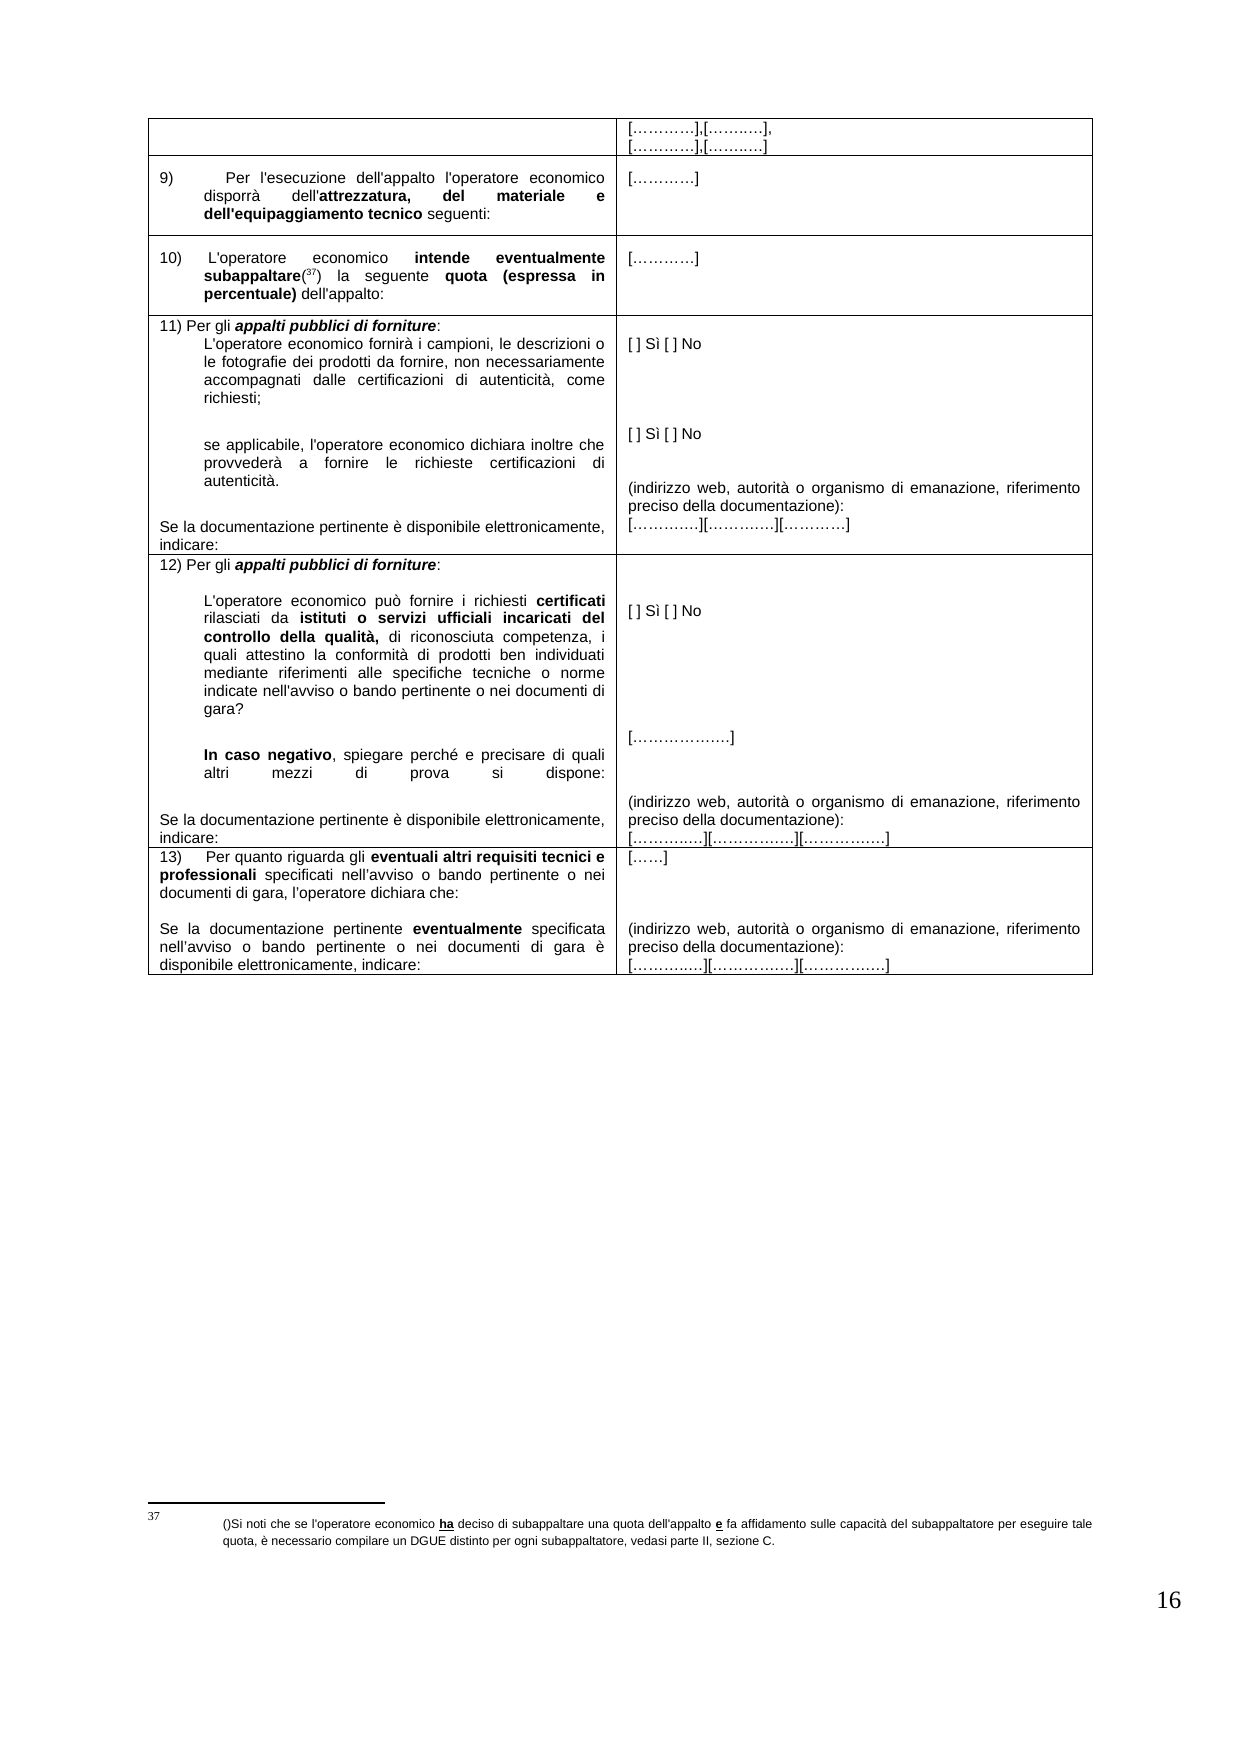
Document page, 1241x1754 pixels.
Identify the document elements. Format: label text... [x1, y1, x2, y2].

table_cell […………] [617, 236, 1092, 315]
table_cell [……] (indirizzo web, autorità o organismo di emanazione, riferimento preciso della documentazione): [………..…][………….…][………….…] [617, 848, 1092, 974]
table_cell 13) Per quanto riguarda gli eventuali altri requisiti tecnici e professionali specificati nell’avviso o bando pertinente o nei documenti di gara, l’operatore dichiara che: Se la documentazione pertinente eventualmente specificata nell’avviso o bando pertinente o nei documenti di gara è disponibile elettronicamente, indicare: [149, 848, 616, 974]
table_cell 12) Per gli appalti pubblici di forniture: L'operatore economico può fornire i richiesti certificati rilasciati da istituti o servizi ufficiali incaricati del controllo della qualità, di riconosciuta competenza, i quali attestino la conformità di prodotti ben individuati mediante riferimenti alle specifiche tecniche o norme indicate nell'avviso o bando pertinente o nei documenti di gara? In caso negativo, spiegare perché e precisare di quali altri mezzi di prova si dispone: Se la documentazione pertinente è disponibile elettronicamente, indicare: [149, 555, 616, 847]
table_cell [617, 119, 1092, 155]
table_cell […………] [617, 156, 1092, 235]
table_cell 11) Per gli appalti pubblici di forniture: L'operatore economico fornirà i campioni, le descrizioni o le fotografie dei prodotti da fornire, non necessariamente accompagnati dalle certificazioni di autenticità, come richiesti; se applicabile, l'operatore economico dichiara inoltre che provvederà a fornire le richieste certificazioni di autenticità. Se la documentazione pertinente è disponibile elettronicamente, indicare: [149, 316, 616, 554]
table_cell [149, 119, 616, 155]
table_cell [ ] Sì [ ] No [ ] Sì [ ] No (indirizzo web, autorità o organismo di emanazione, riferimento preciso della documentazione): [……….…][……….…][…………] [617, 316, 1092, 554]
table_cell 9) Per l'esecuzione dell'appalto l'operatore economico disporrà dell'attrezzatura, del materiale e dell'equipaggiamento tecnico seguenti: [149, 156, 616, 235]
table_cell [ ] Sì [ ] No […………….…] (indirizzo web, autorità o organismo di emanazione, riferimento preciso della documentazione): [………..…][………….…][………….…] [617, 555, 1092, 847]
table_cell 10) L'operatore economico intende eventualmente subappaltare() la seguente quota (espressa in percentuale) dell'appalto: [149, 236, 616, 315]
